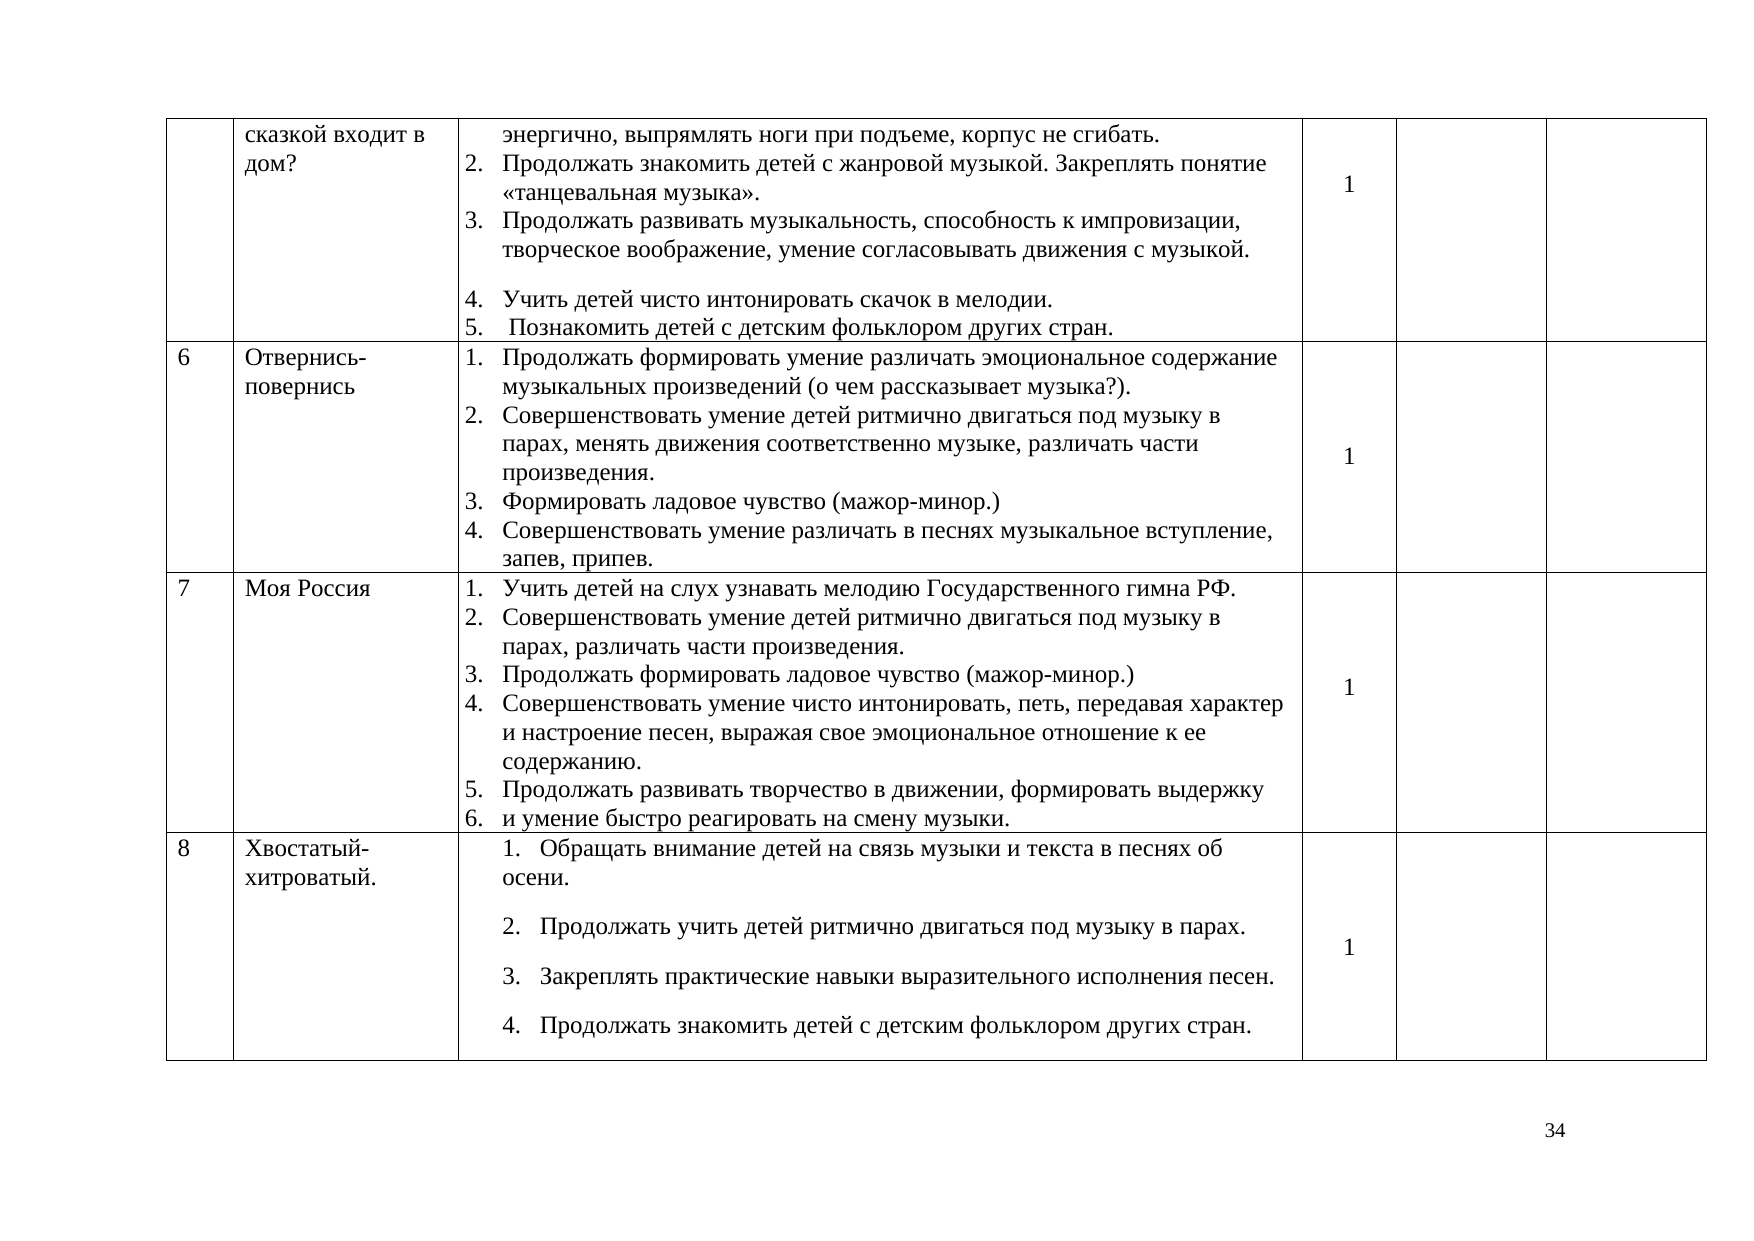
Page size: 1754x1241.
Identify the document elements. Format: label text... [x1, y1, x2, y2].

table_cell [1547, 833, 1706, 1060]
table_cell [1397, 833, 1546, 1060]
table_cell Отвернись-повернись [234, 342, 458, 572]
table_cell 8 [167, 833, 233, 1060]
table_cell [1547, 573, 1706, 832]
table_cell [234, 833, 458, 1060]
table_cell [234, 119, 458, 341]
table_cell Продолжать формировать умение различать эмоциональное содержание музыкальных произведений (о чем рассказывает музыка?). Совершенствовать умение детей ритмично двигаться под музыку в парах, менять движения соответственно музыке, различать части произведения. Формировать ладовое чувство (мажор-минор.) Совершенствовать умение различать в песнях музыкальное вступление, запев, припев. [459, 342, 1302, 572]
table_cell [1397, 119, 1546, 341]
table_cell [459, 833, 1302, 1060]
table_cell 7 [167, 573, 233, 832]
table_cell [1547, 342, 1706, 572]
table_cell 5 [167, 119, 233, 341]
table_cell Моя Россия [234, 573, 458, 832]
table_cell 1 [1303, 119, 1396, 341]
table_cell 1 [1303, 342, 1396, 572]
table_cell [1397, 573, 1546, 832]
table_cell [459, 119, 1302, 341]
table_cell [1397, 342, 1546, 572]
table_cell 1 [1303, 833, 1396, 1060]
table_cell [1547, 119, 1706, 341]
table_cell Учить детей на слух узнавать мелодию Государственного гимна РФ. Совершенствовать умение детей ритмично двигаться под музыку в парах, различать части произведения. Продолжать формировать ладовое чувство (мажор-минор.) Совершенствовать умение чисто интонировать, петь, передавая характер и настроение песен, выражая свое эмоциональное отношение к ее содержанию. Продолжать развивать творчество в движении, формировать выдержку и умение быстро реагировать на смену музыки. [459, 573, 1302, 832]
table_cell 1 [1303, 573, 1396, 832]
table_cell 6 [167, 342, 233, 572]
